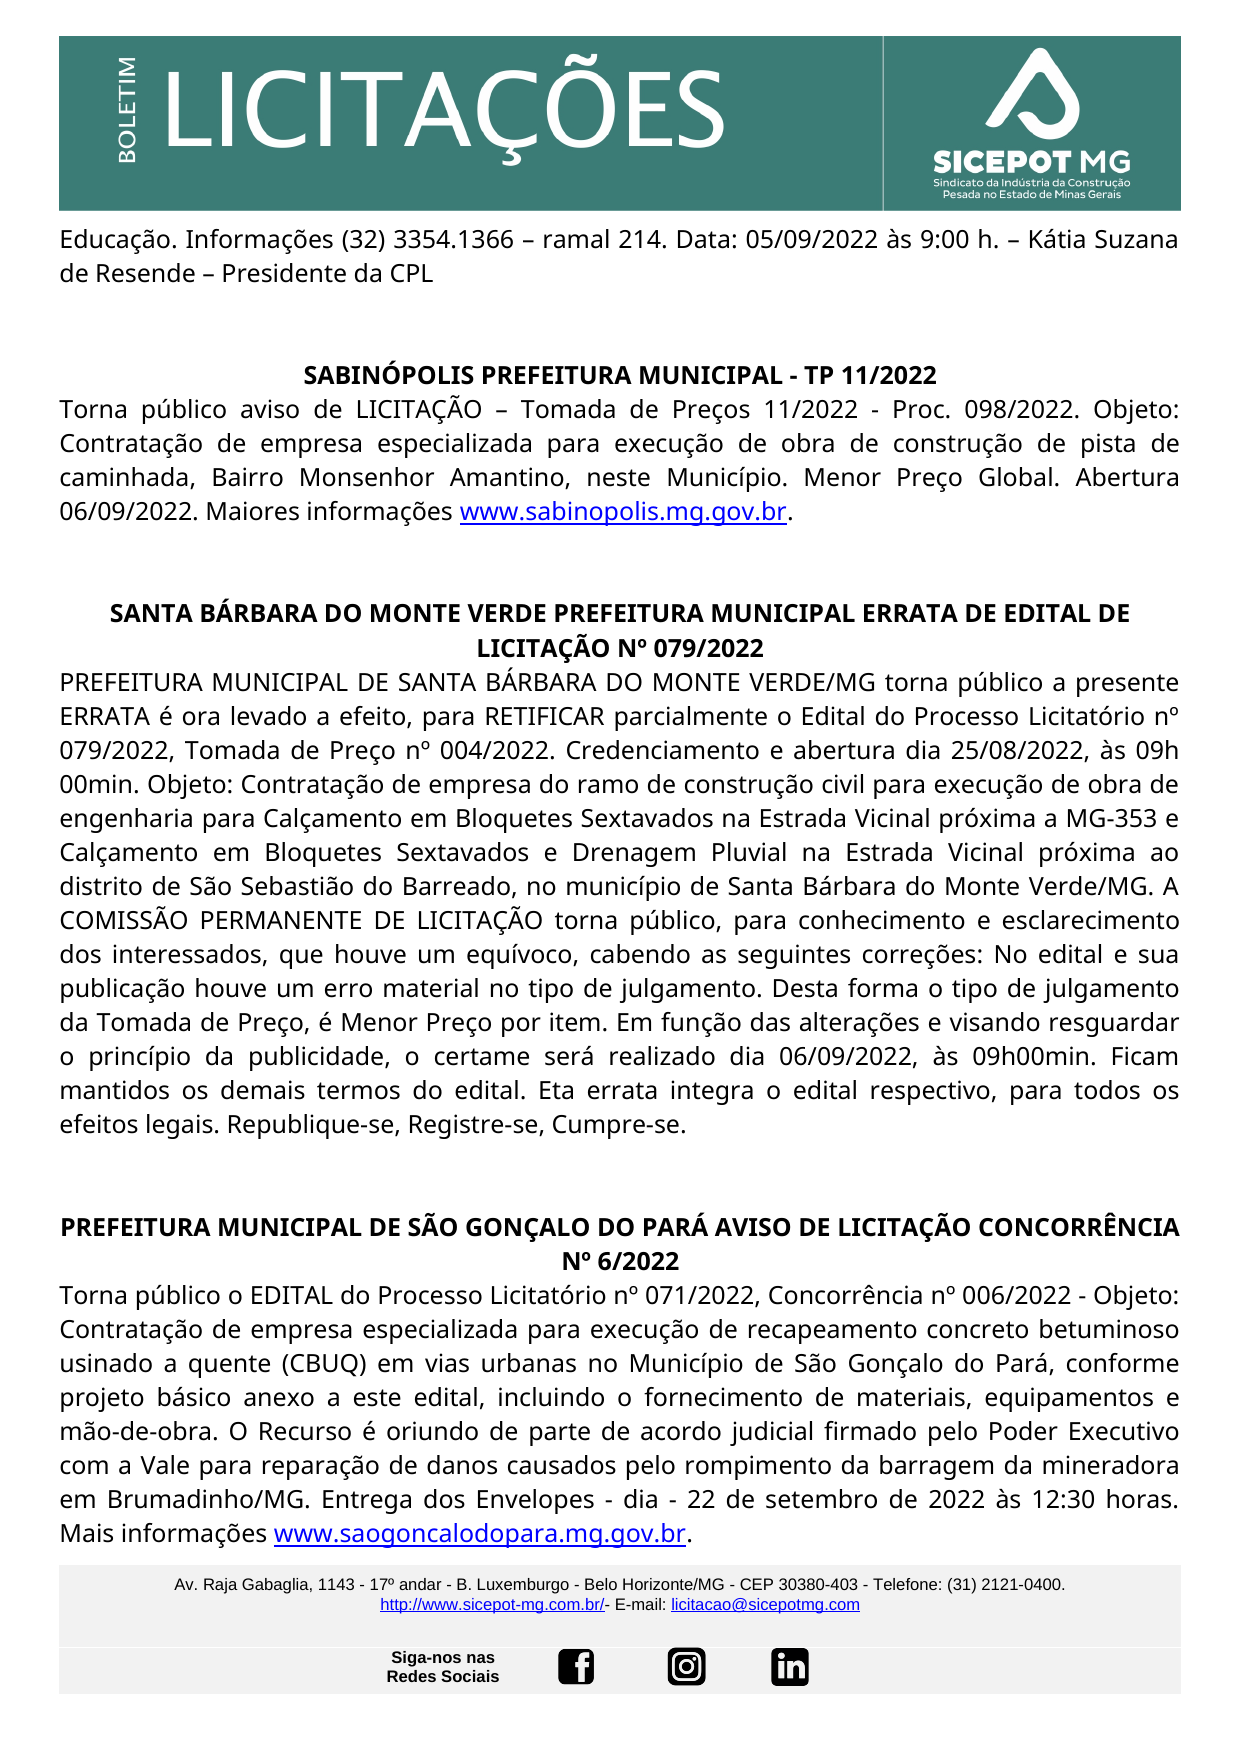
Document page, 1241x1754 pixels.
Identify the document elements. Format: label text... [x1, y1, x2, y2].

picture [557, 1648, 594, 1685]
text PREFEITURA MUNICIPAL DE SANTA BÁRBARA DO MONTE VERDE/MG torna público a presente ERRATA é ora levado a efeito, para RETIFICAR parcialmente o Edital do Processo Licitatório nº 079/2022, Tomada de Preço nº 004/2022. Credenciamento e abertura dia 25/08/2022, às 09h 00min. Objeto: Contratação de empresa do ramo de construção civil para execução de obra de engenharia para Calçamento em Bloquetes Sextavados na Estrada Vicinal próxima a MG-353 e Calçamento em Bloquetes Sextavados e Drenagem Pluvial na Estrada Vicinal próxima ao distrito de São Sebastião do Barreado, no município de Santa Bárbara do Monte Verde/MG. A COMISSÃO PERMANENTE DE LICITAÇÃO torna público, para conhecimento e esclarecimento dos interessados, que houve um equívoco, cabendo as seguintes correções: No edital e sua publicação houve um erro material no tipo de julgamento. Desta forma o tipo de julgamento da Tomada de Preço, é Menor Preço por item. Em função das alterações e visando resguardar o princípio da publicidade, o certame será realizado dia 06/09/2022, às 09h00min. Ficam mantidos os demais termos do edital. Eta errata integra o edital respectivo, para todos os efeitos legais. Republique-se, Registre-se, Cumpre-se. [59, 664, 1181, 1141]
text PREFEITURA MUNICIPAL DE SÃO GONÇALO DO PARÁ AVISO DE LICITAÇÃO CONCORRÊNCIA Nº 6/2022 [59, 1209, 1181, 1277]
text Torna público o EDITAL do Processo Licitatório nº 071/2022, Concorrência nº 006/2022 - Objeto: Contratação de empresa especializada para execução de recapeamento concreto betuminoso usinado a quente (CBUQ) em vias urbanas no Município de São Gonçalo do Pará, conforme projeto básico anexo a este edital, incluindo o fornecimento de materiais, equipamentos e mão-de-obra. O Recurso é oriundo de parte de acordo judicial firmado pelo Poder Executivo com a Vale para reparação de danos causados pelo rompimento da barragem da mineradora em Brumadinho/MG. Entrega dos Envelopes - dia - 22 de setembro de 2022 às 12:30 horas. Mais informações www.saogoncalodopara.mg.gov.br. [59, 1277, 1181, 1550]
text SANTA BÁRBARA DO MONTE VERDE PREFEITURA MUNICIPAL ERRATA DE EDITAL DE LICITAÇÃO Nº 079/2022 [59, 596, 1181, 664]
picture [59, 36, 1181, 211]
text Torna público aviso de LICITAÇÃO – Tomada de Preços 11/2022 - Proc. 098/2022. Objeto: Contratação de empresa especializada para execução de obra de construção de pista de caminhada, Bairro Monsenhor Amantino, neste Município. Menor Preço Global. Abertura 06/09/2022. Maiores informações www.sabinopolis.mg.gov.br. [59, 392, 1181, 528]
picture [771, 1648, 809, 1686]
picture [667, 1647, 706, 1686]
text SABINÓPOLIS PREFEITURA MUNICIPAL - TP 11/2022 [59, 358, 1181, 392]
